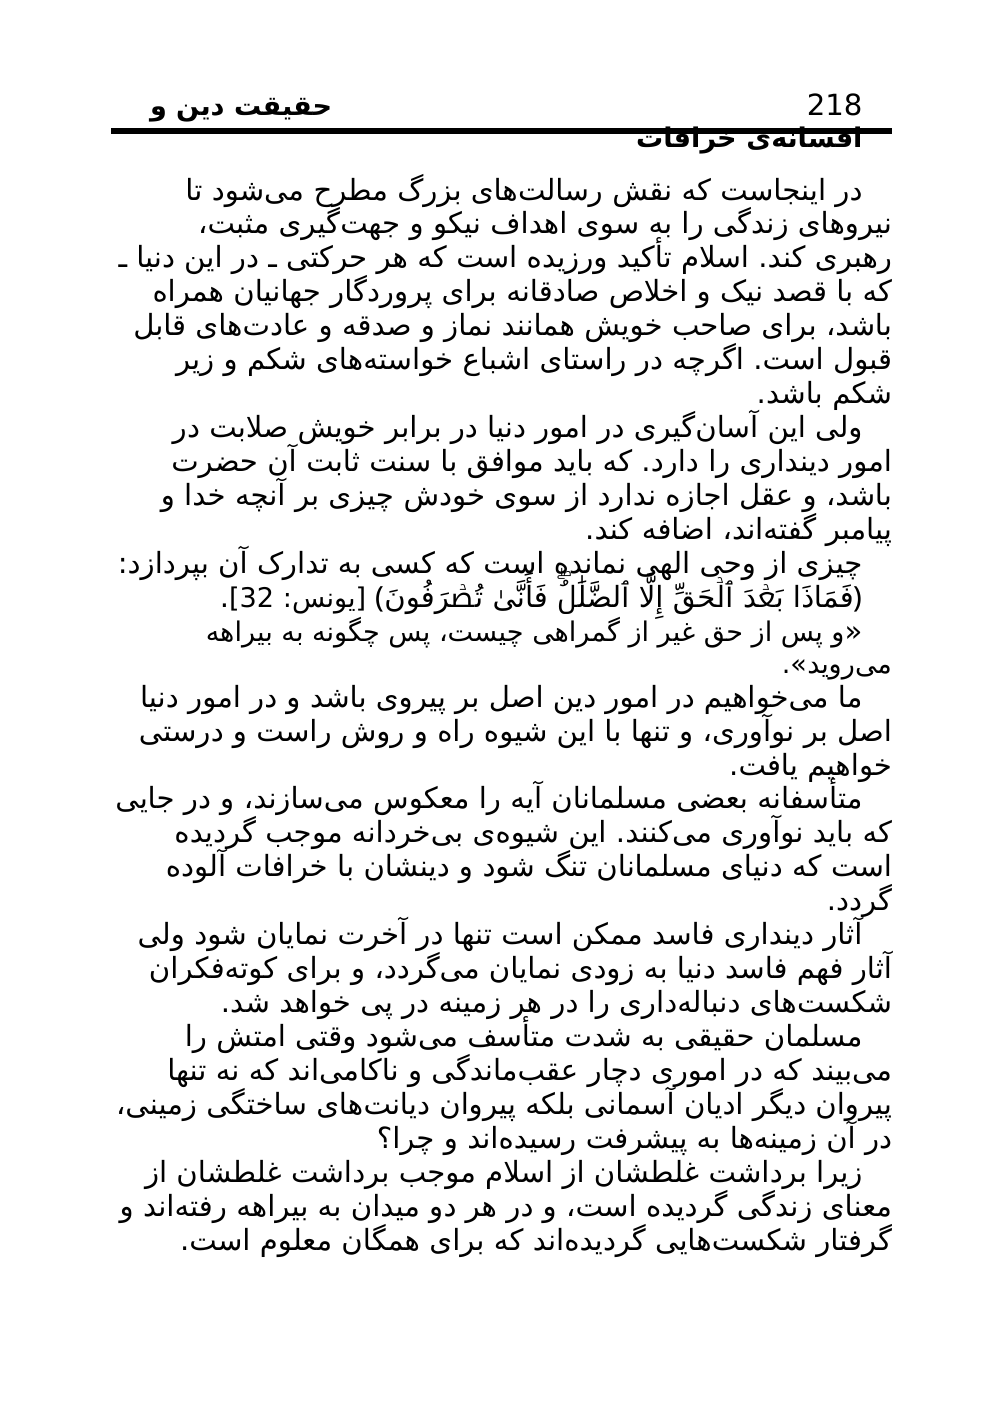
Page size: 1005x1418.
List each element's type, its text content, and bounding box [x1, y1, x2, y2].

text آثار دینداری فاسد ممکن است تنها در آخرت نمایان شود ولی آثار فهم فاسد دنیا به زودی نمایان می‌گردد، و برای کوته‌فکران شکست‌های دنباله‌داری را در هر زمینه در پی خواهد شد. [112, 918, 892, 1019]
text ﴿فَمَاذَا بَعۡدَ ٱلۡحَقِّ إِلَّا ٱلضَّلَٰلُۖ فَأَنَّىٰ تُصۡرَفُونَ﴾ [یونس: 32]. [112, 580, 892, 614]
text چیزی از وحی الهی نمانده است که کسی به تدارک آن بپردازد: [112, 546, 892, 580]
text متأسفانه بعضی مسلمانان آیه را معکوس می‌سازند، و در جایی که باید نوآوری می‌کنند. این شیوه‌ی بی‌خردانه موجب گردیده است که دنیای مسلمانان تنگ شود و دینشان با خرافات آلوده گردد. [112, 782, 892, 918]
text ولی این آسان‌گیری در امور دنیا در برابر خویش صلابت در امور دینداری را دارد. که باید موافق با سنت ثابت آن حضرت باشد، و عقل اجازه ندارد از سوی خودش چیزی بر آنچه خدا و پیامبر گفته‌اند، اضافه کند. [112, 411, 892, 546]
text در اینجاست که نقش رسالت‌های بزرگ مطرح می‌شود تا نیروهای زندگی را به سوی اهداف نیکو و جهت‌گیری مثبت، رهبری کند. اسلام تأکید ورزیده است که هر حرکتی ـ در این دنیا ـ که با قصد نیک و اخلاص صادقانه برای پروردگار جهانیان همراه باشد، برای صاحب خویش همانند نماز و صدقه و عادت‌های قابل قبول است. اگرچه در راستای اشباع خواسته‌های شکم و زیر شکم باشد. [112, 173, 892, 411]
text «و پس از حق غیر از گمراهی چیست، پس چگونه به بیراهه می‌روید». [112, 614, 892, 680]
text مسلمان حقیقی به شدت متأسف می‌شود وقتی امتش را می‌بیند که در اموری دچار عقب‌ماندگی و ناکامی‌اند که نه تنها پیروان دیگر ادیان آسمانی بلکه پیروان دیانت‌های ساختگی زمینی، در آن زمینه‌ها به پیشرفت رسیده‌اند و چرا؟ [112, 1019, 892, 1155]
text ما می‌خواهیم در امور دین اصل بر پیروی باشد و در امور دنیا اصل بر نوآوری، و تنها با این شیوه راه و روش راست و درستی خواهیم یافت. [112, 680, 892, 782]
text زیرا برداشت غلطشان از اسلام موجب برداشت غلطشان از معنای زندگی گردیده است، و در هر دو میدان به بیراهه رفته‌اند و گرفتار شکست‌هایی گردیده‌اند که برای همگان معلوم است. [112, 1155, 892, 1257]
